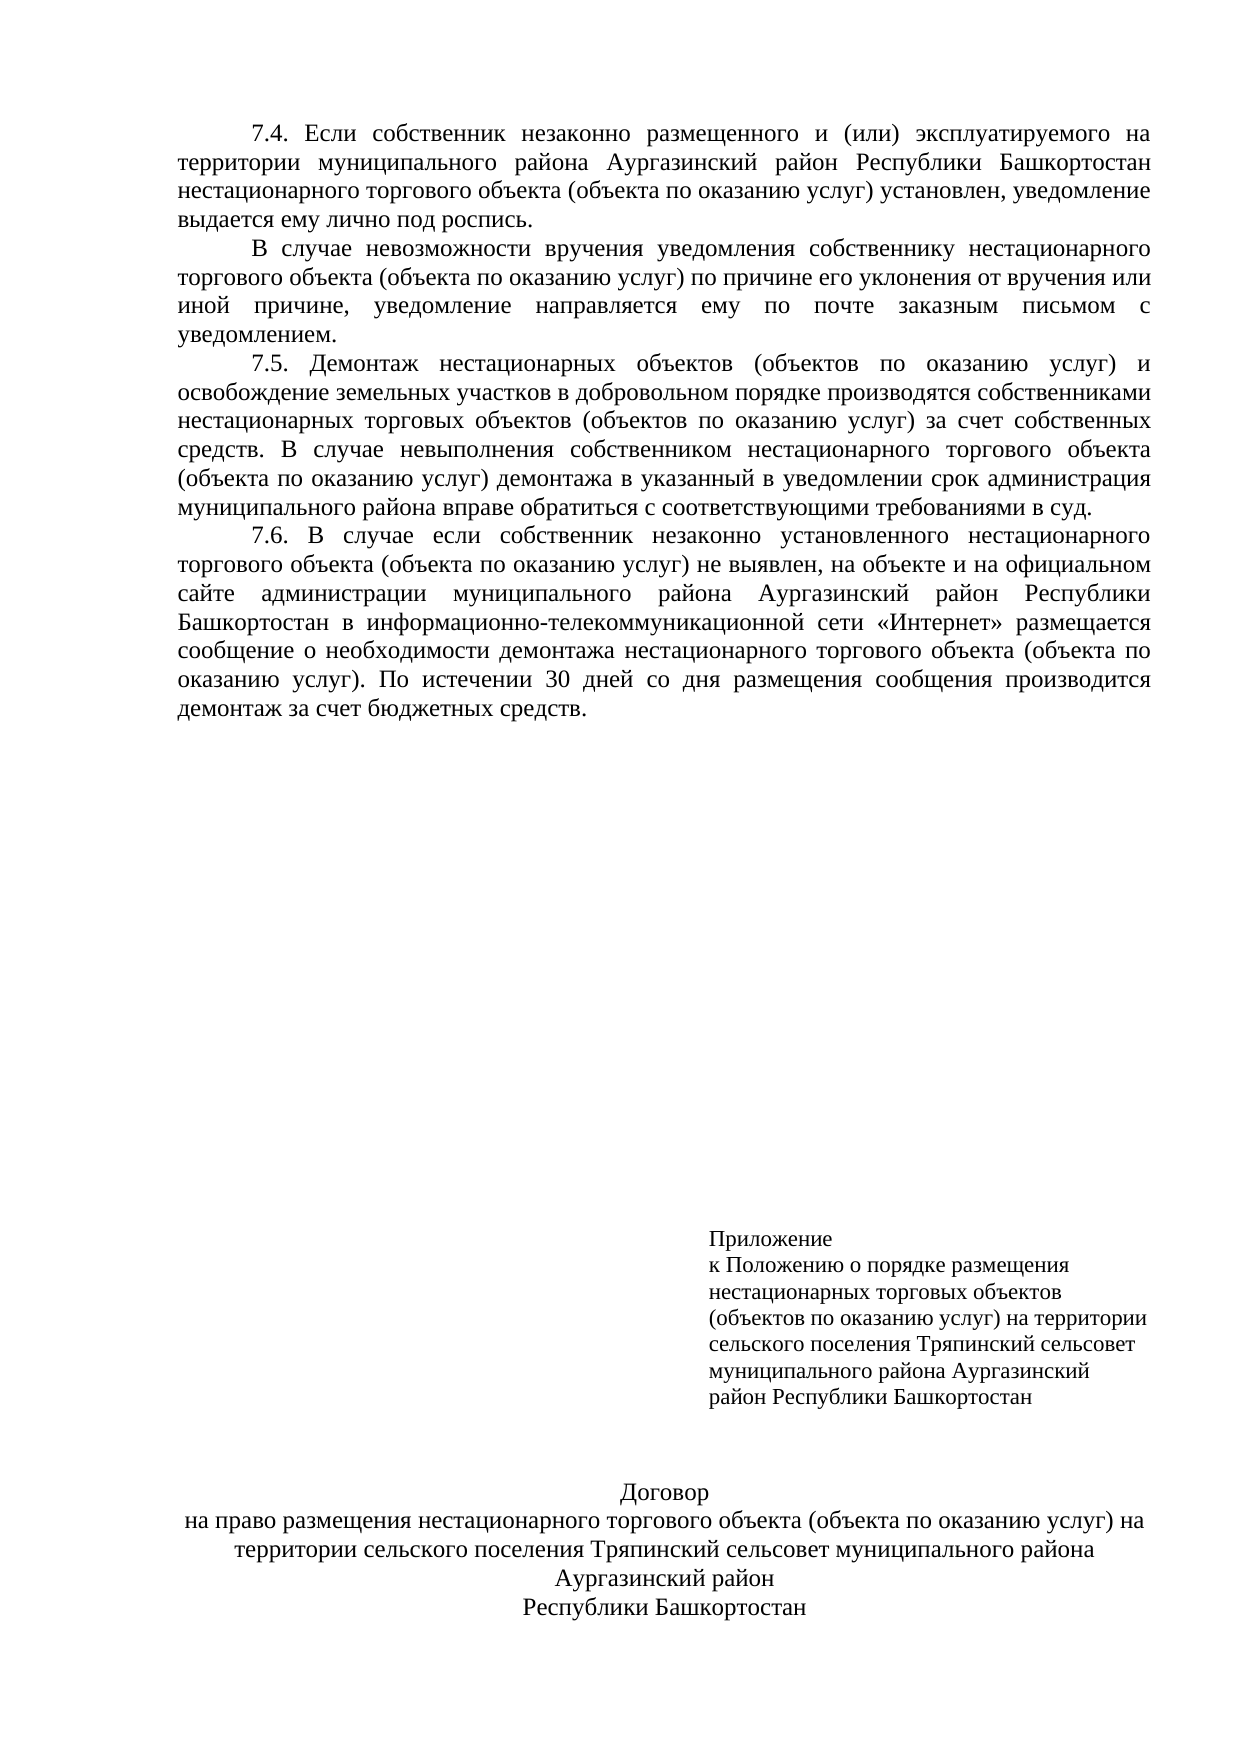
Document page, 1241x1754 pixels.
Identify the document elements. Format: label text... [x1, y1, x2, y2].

text муниципального района Аургазинский район Республики Башкортостан [709, 1357, 1152, 1409]
text Республики Башкортостан [177, 1592, 1152, 1620]
text В случае невозможности вручения уведомления собственнику нестационарного торгового объекта (объекта по оказанию услуг) по причине его уклонения от вручения или иной причине, уведомление направляется ему по почте заказным письмом с уведомлением. [177, 233, 1152, 348]
text Договор [177, 1477, 1152, 1505]
text Приложение [709, 1225, 1152, 1251]
text 7.5. Демонтаж нестационарных объектов (объектов по оказанию услуг) и освобождение земельных участков в добровольном порядке производятся собственниками нестационарных торговых объектов (объектов по оказанию услуг) за счет собственных средств. В случае невыполнения собственником нестационарного торгового объекта (объекта по оказанию услуг) демонтажа в указанный в уведомлении срок администрация муниципального района вправе обратиться с соответствующими требованиями в суд. [177, 348, 1152, 521]
text к Положению о порядке размещения нестационарных торговых объектов (объектов по оказанию услуг) на территории сельского поселения Тряпинский сельсовет [709, 1251, 1152, 1357]
text 7.6. В случае если собственник незаконно установленного нестационарного торгового объекта (объекта по оказанию услуг) не выявлен, на объекте и на официальном сайте администрации муниципального района Аургазинский район Республики Башкортостан в информационно-телекоммуникационной сети «Интернет» размещается сообщение о необходимости демонтажа нестационарного торгового объекта (объекта по оказанию услуг). По истечении 30 дней со дня размещения сообщения производится демонтаж за счет бюджетных средств. [177, 521, 1152, 722]
text 7.4. Если собственник незаконно размещенного и (или) эксплуатируемого на территории муниципального района Аургазинский район Республики Башкортостан нестационарного торгового объекта (объекта по оказанию услуг) установлен, уведомление выдается ему лично под роспись. [177, 118, 1152, 233]
text на право размещения нестационарного торгового объекта (объекта по оказанию услуг) на территории сельского поселения Тряпинский сельсовет муниципального района Аургазинский район [177, 1505, 1152, 1592]
